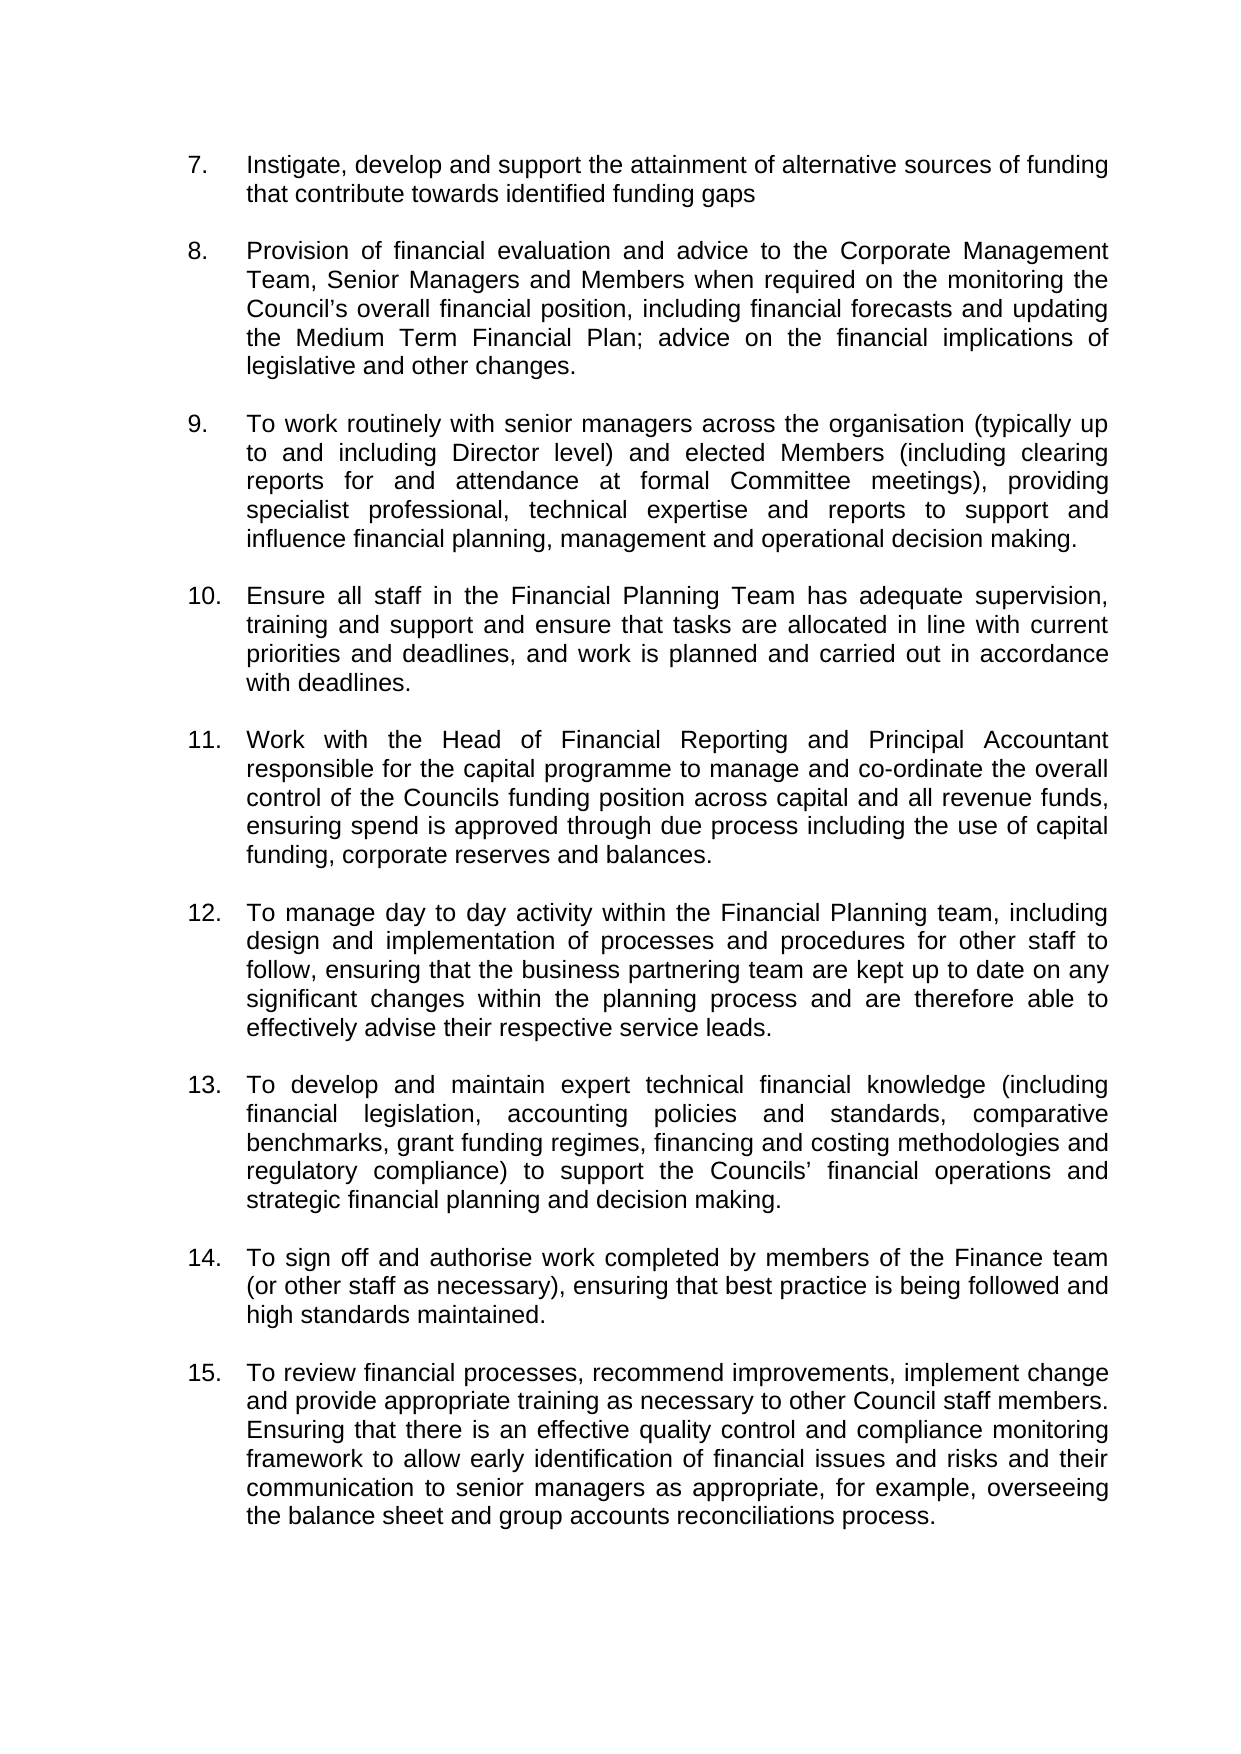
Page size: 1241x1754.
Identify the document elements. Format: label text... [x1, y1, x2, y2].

list Provision of financial evaluation and advice to the Corporate Management Team, Senior Managers and Members when required on the monitoring the Council’s overall financial position, including financial forecasts and updating the Medium Term Financial Plan; advice on the financial implications of legislative and other changes. [187, 236, 1110, 380]
list Work with the Head of Financial Reporting and Principal Accountant responsible for the capital programme to manage and co-ordinate the overall control of the Councils funding position across capital and all revenue funds, ensuring spend is approved through due process including the use of capital funding, corporate reserves and balances. [187, 725, 1110, 869]
list To review financial processes, recommend improvements, implement change and provide appropriate training as necessary to other Council staff members. Ensuring that there is an effective quality control and compliance monitoring framework to allow early identification of financial issues and risks and their communication to senior managers as appropriate, for example, overseeing the balance sheet and group accounts reconciliations process. [187, 1357, 1110, 1530]
list To manage day to day activity within the Financial Planning team, including design and implementation of processes and procedures for other staff to follow, ensuring that the business partnering team are kept up to date on any significant changes within the planning process and are therefore able to effectively advise their respective service leads. [187, 897, 1110, 1041]
list Instigate, develop and support the attainment of alternative sources of funding that contribute towards identified funding gaps [187, 150, 1110, 207]
list To sign off and authorise work completed by members of the Finance team (or other staff as necessary), ensuring that best practice is being followed and high standards maintained. [187, 1242, 1110, 1329]
list Ensure all staff in the Financial Planning Team has adequate supervision, training and support and ensure that tasks are allocated in line with current priorities and deadlines, and work is planned and carried out in accordance with deadlines. [187, 581, 1110, 696]
list To work routinely with senior managers across the organisation (typically up to and including Director level) and elected Members (including clearing reports for and attendance at formal Committee meetings), providing specialist professional, technical expertise and reports to support and influence financial planning, management and operational decision making. [187, 409, 1110, 552]
list To develop and maintain expert technical financial knowledge (including financial legislation, accounting policies and standards, comparative benchmarks, grant funding regimes, financing and costing methodologies and regulatory compliance) to support the Councils’ financial operations and strategic financial planning and decision making. [187, 1070, 1110, 1214]
